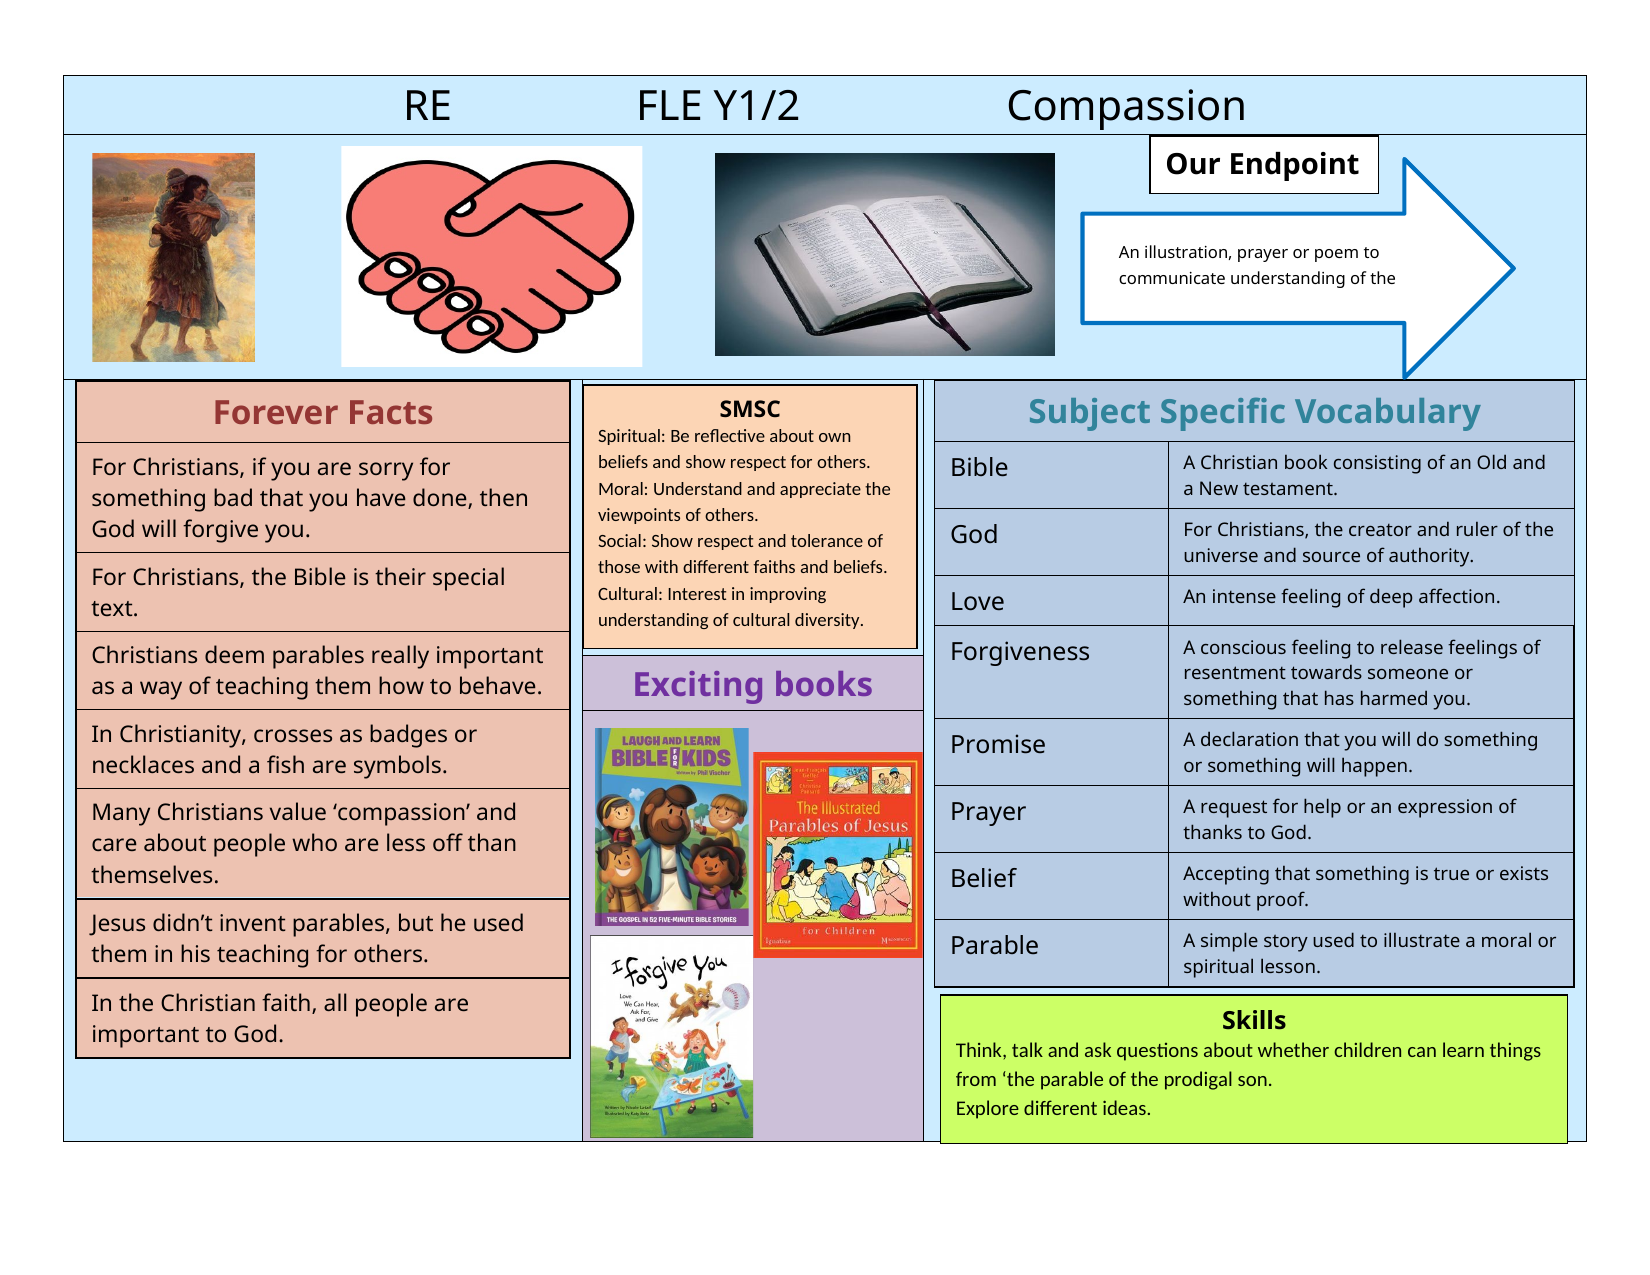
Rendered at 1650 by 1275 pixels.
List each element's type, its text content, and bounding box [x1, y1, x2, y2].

table_cell [64, 380, 582, 1141]
table_cell [924, 380, 1586, 1141]
table_header RE FLE Y1/2 Compassion [64, 76, 1586, 134]
picture [595, 728, 749, 926]
picture [92, 153, 255, 362]
picture [715, 153, 1055, 356]
picture [590, 752, 923, 1138]
table_cell [583, 711, 923, 1141]
table_cell [583, 380, 923, 655]
table_cell Exciting books [583, 656, 923, 710]
picture [341, 146, 643, 367]
table_cell [64, 135, 1586, 379]
